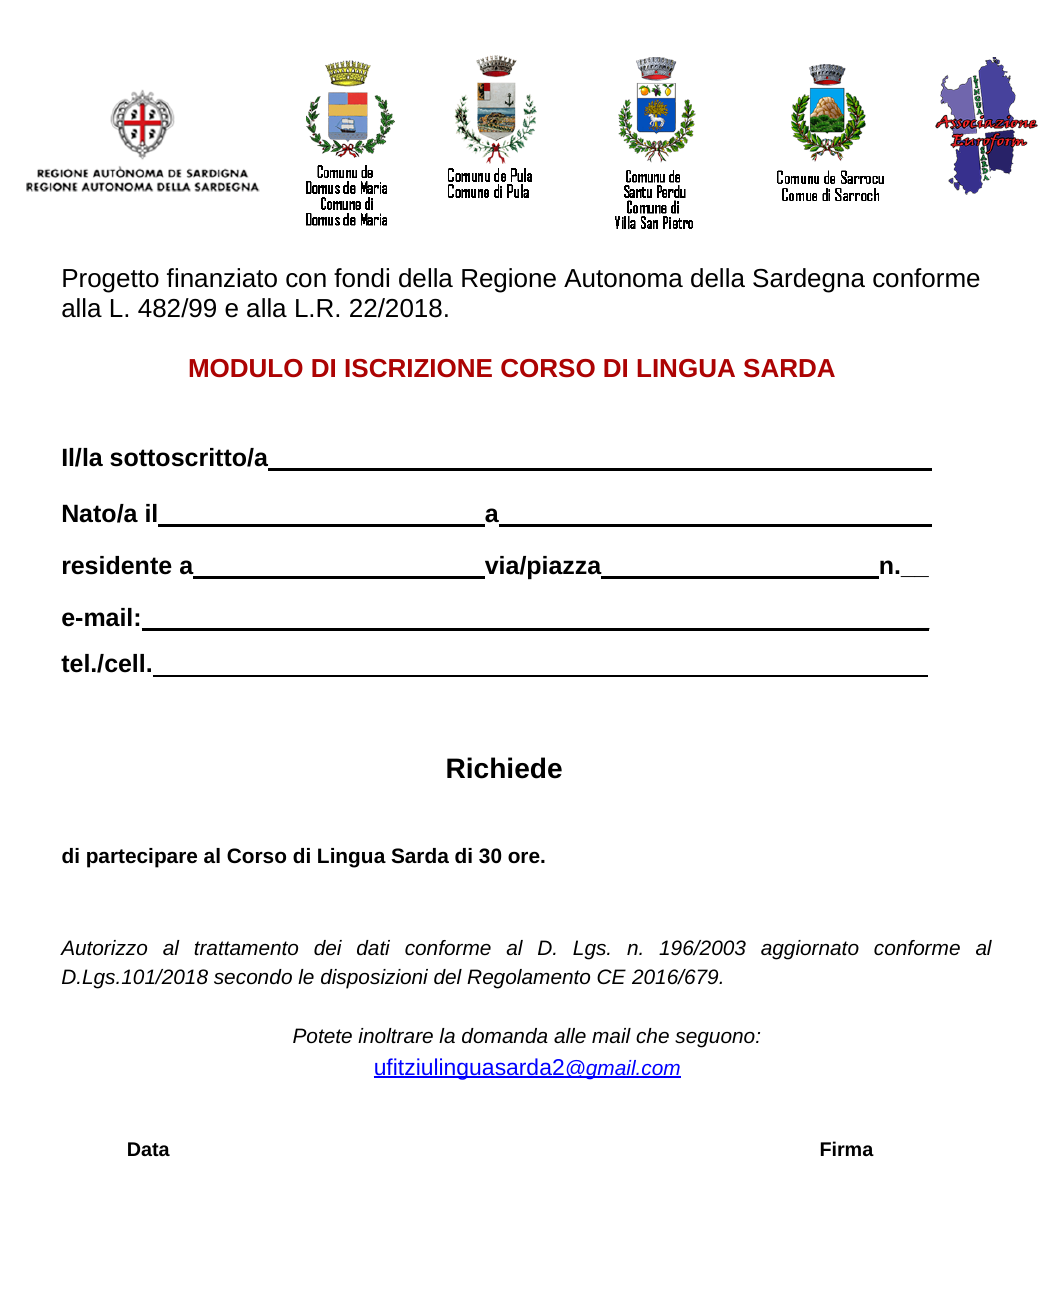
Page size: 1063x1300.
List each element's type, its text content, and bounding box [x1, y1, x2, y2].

text ufitziulinguasarda2@gmail.com [61, 1053, 995, 1080]
text Il/la sottoscritto/a [61, 443, 1051, 472]
text Progetto finanziato con fondi della Regione Autonoma della Sardegna conforme alla L. 482/99 e alla L.R. 22/2018. [61, 263, 992, 323]
text Nato/a il a residente a via/piazza n.__ e-mail: _ [61, 499, 935, 632]
text di partecipare al Corso di Lingua Sarda di 30 ore. [38, 843, 1051, 867]
text Potete inoltrare la domanda alle mail che seguono: [61, 1024, 995, 1048]
text Autorizzo al trattamento dei dati conforme al D. Lgs. n. 196/2003 aggiornato conforme al D.Lgs.101/2018 secondo le disposizioni del Regolamento CE 2016/679. [61, 936, 995, 989]
text Richiede [61, 752, 869, 784]
text MODULO DI ISCRIZIONE CORSO DI LINGUA SARDA [61, 353, 869, 383]
picture [19, 4, 1053, 250]
text tel./cell. [61, 655, 1051, 677]
text Data Firma [17, 1138, 1051, 1161]
